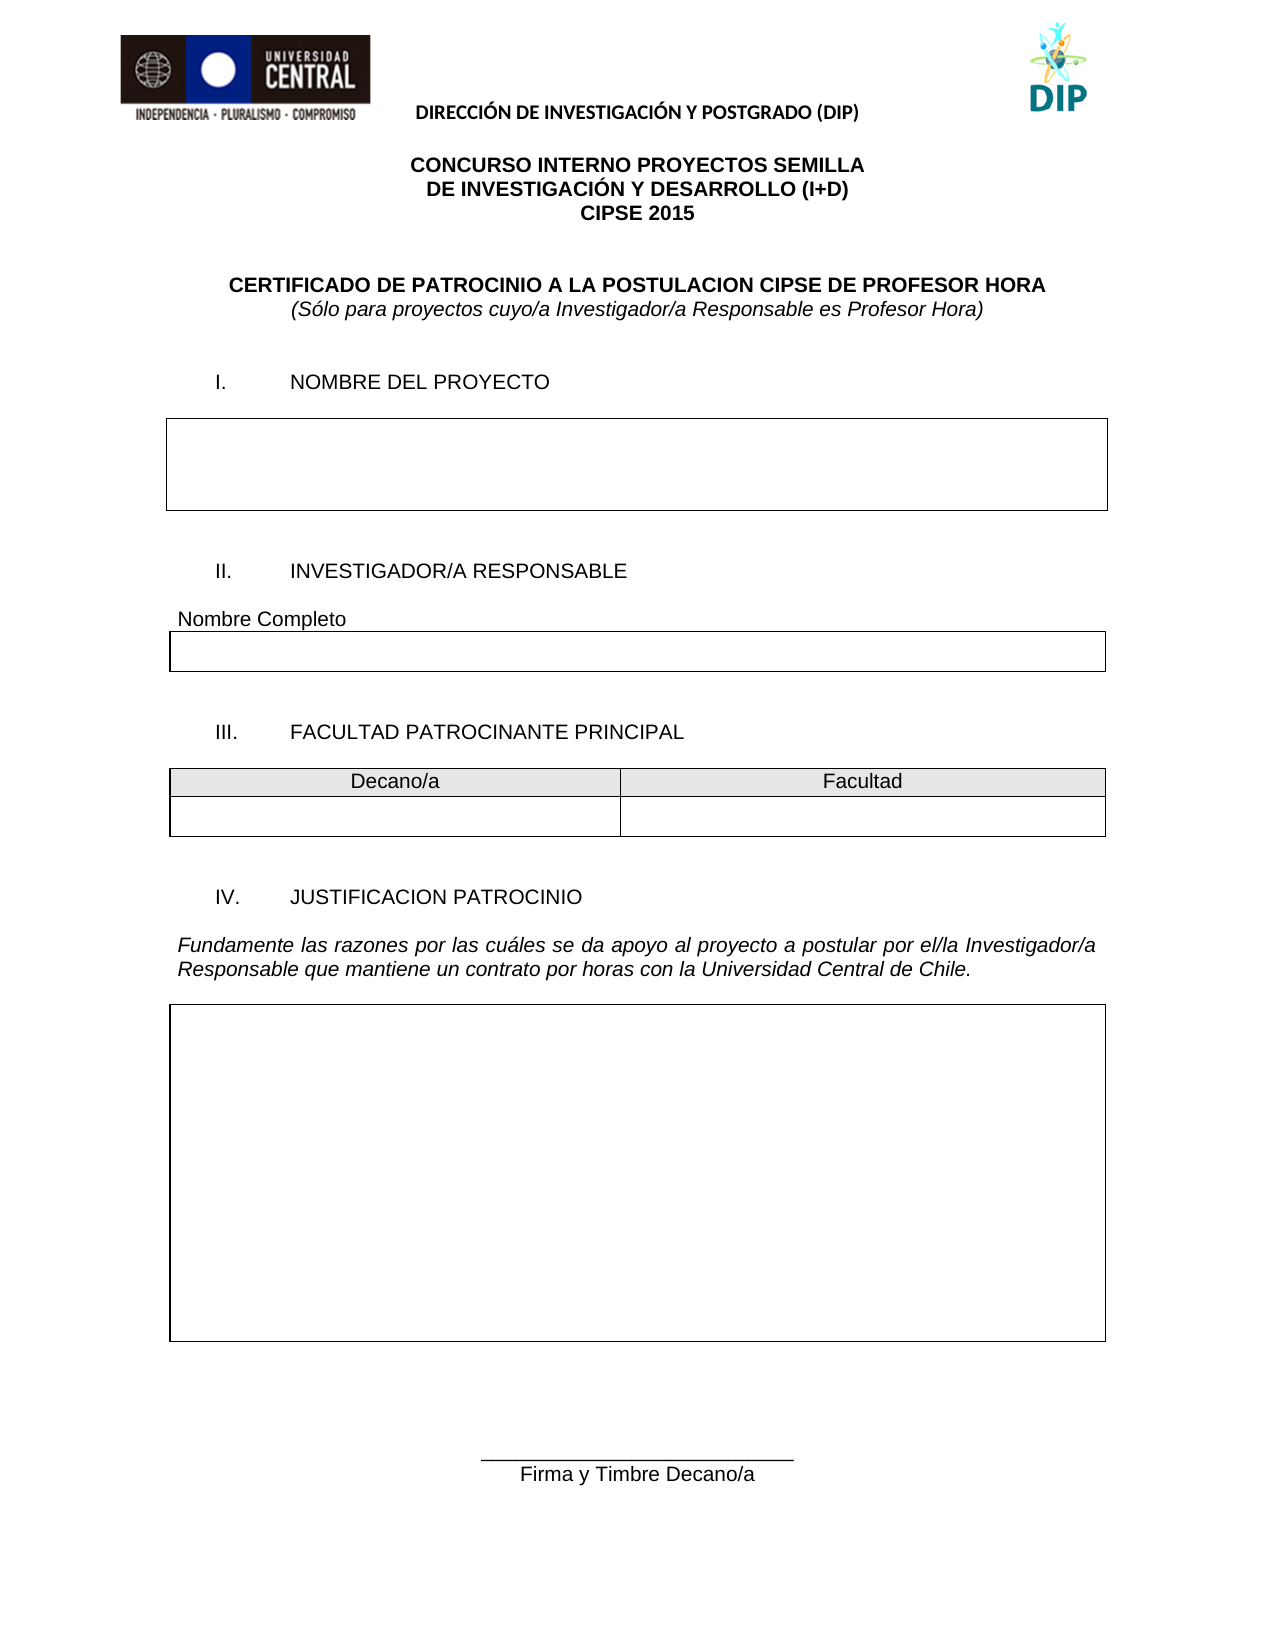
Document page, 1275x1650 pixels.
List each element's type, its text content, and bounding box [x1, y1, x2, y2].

text DE INVESTIGACIÓN Y DESARROLLO (I+D) [177, 177, 1098, 201]
table_header Facultad [621, 769, 1105, 796]
text Fundamente las razones por las cuáles se da apoyo al proyecto a postular por el/la Investigador/a Responsable que mantiene un contrato por horas con la Universidad Central de Chile. [177, 932, 1098, 980]
table_header Decano/a [171, 769, 620, 796]
table_cell [171, 797, 620, 836]
list NOMBRE DEL PROYECTO [215, 370, 1098, 394]
table_header [171, 1005, 1105, 1341]
picture [120, 35, 371, 120]
list FACULTAD PATROCINANTE PRINCIPAL [215, 720, 1098, 744]
text Firma y Timbre Decano/a [177, 1462, 1098, 1486]
table_header [171, 632, 1105, 671]
text CIPSE 2015 [177, 201, 1098, 224]
text (Sólo para proyectos cuyo/a Investigador/a Responsable es Profesor Hora) [177, 296, 1098, 320]
list JUSTIFICACION PATROCINIO [215, 884, 1098, 908]
text ___________________________ [177, 1438, 1098, 1462]
text Nombre Completo [177, 607, 1098, 631]
table_cell [621, 797, 1105, 836]
picture [1025, 16, 1090, 123]
text CONCURSO INTERNO PROYECTOS SEMILLA [177, 153, 1098, 177]
table_header [167, 419, 1107, 510]
subtitle INVESTIGADOR/A RESPONSABLE [215, 559, 1098, 583]
subtitle CERTIFICADO DE PATROCINIO A LA POSTULACION CIPSE DE PROFESOR HORA [177, 272, 1098, 296]
